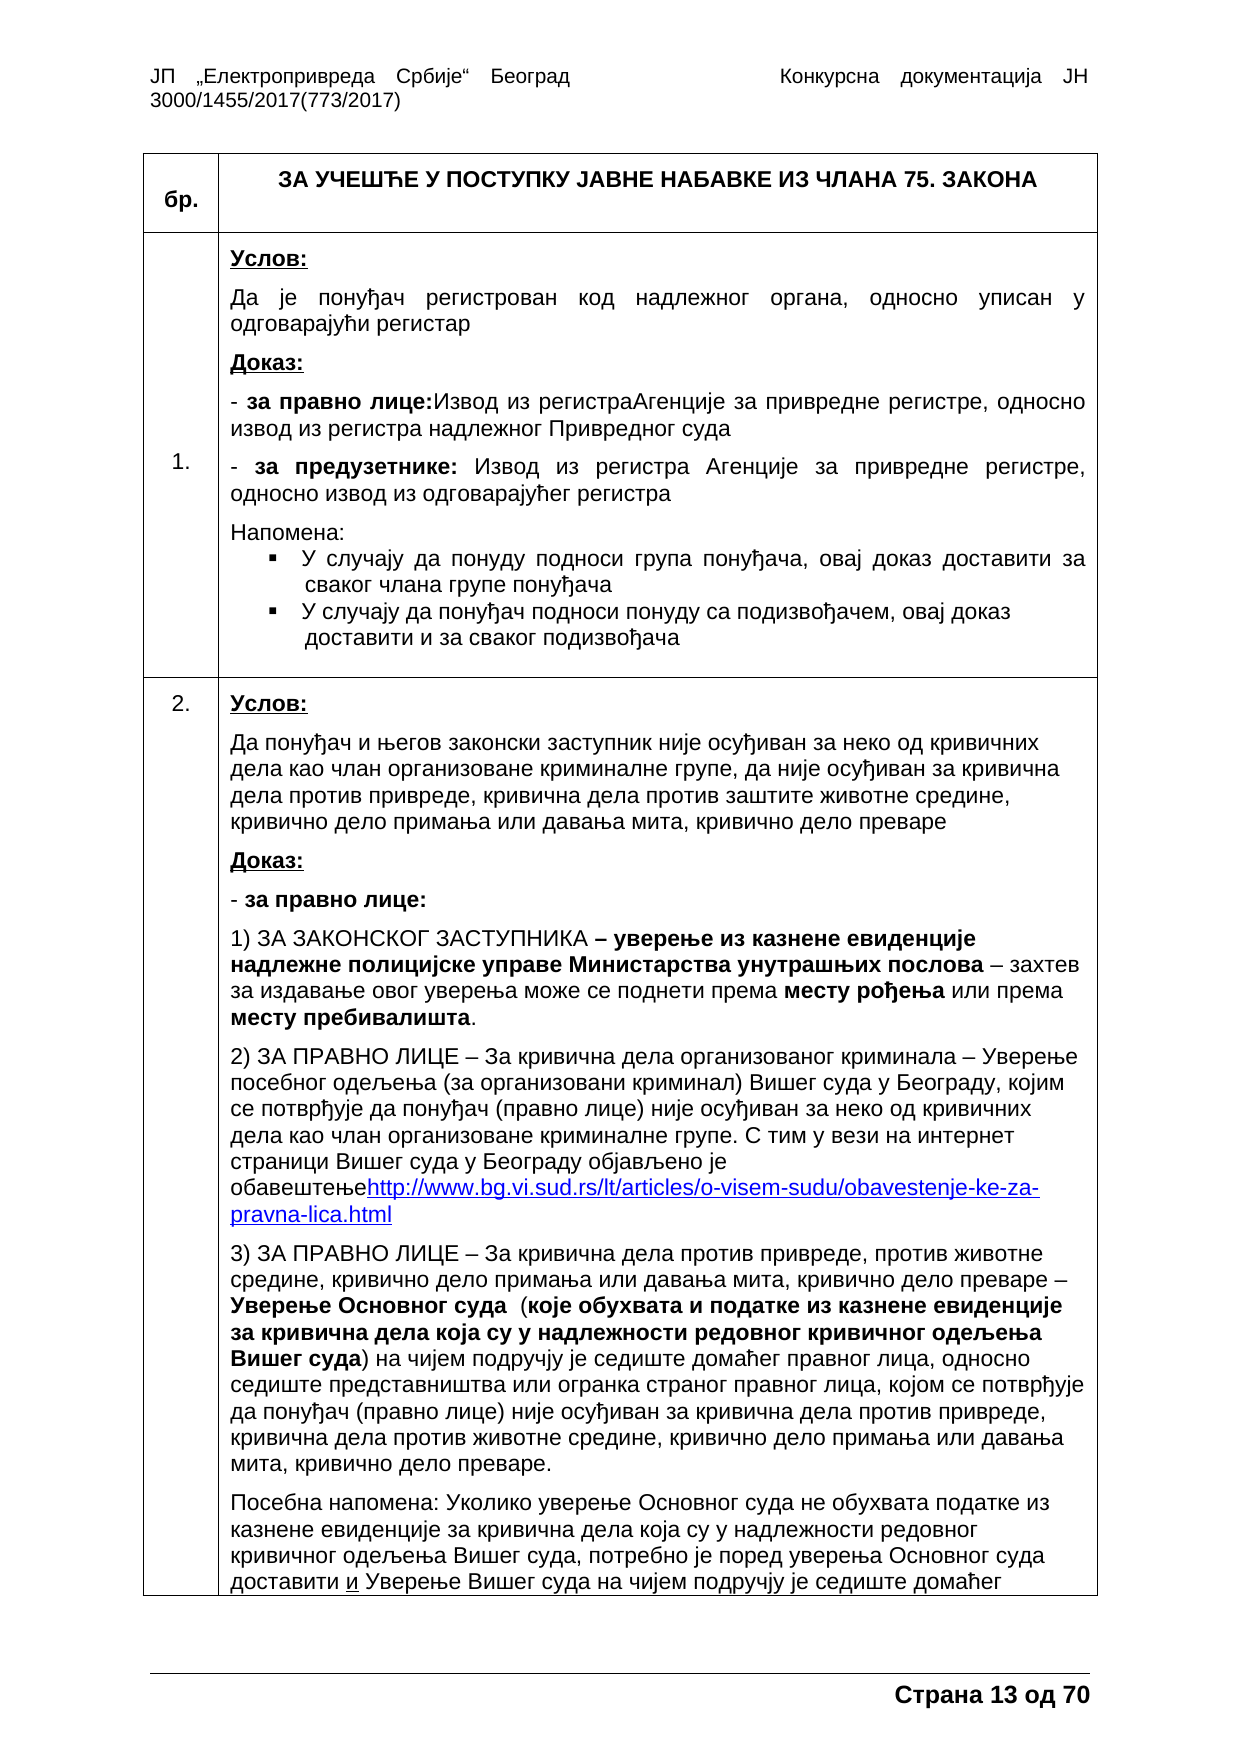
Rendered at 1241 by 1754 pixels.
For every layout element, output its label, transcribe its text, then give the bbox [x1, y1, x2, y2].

table_cell 2. [144, 678, 218, 1595]
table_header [219, 154, 1097, 232]
table_cell Услов: Да је понуђач регистрован код надлежног органа, односно уписан у одговарајући регистар Доказ: - за правно лице:Извод из регистраАгенције за привредне регистре, односно извод из регистра надлежног Привредног суда - за предузетнике: Извод из регистра Агенције за привредне регистре, односно извод из одговарајућег регистра Напомена: У случају да понуду подноси група понуђача, овај доказ доставити за сваког члана групе понуђача У случају да понуђач подноси понуду са подизвођачем, овај доказ доставити и за сваког подизвођача [219, 233, 1097, 677]
table_header Ред. бр. [144, 154, 218, 232]
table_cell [219, 678, 1097, 1595]
table_cell 1. [144, 233, 218, 677]
